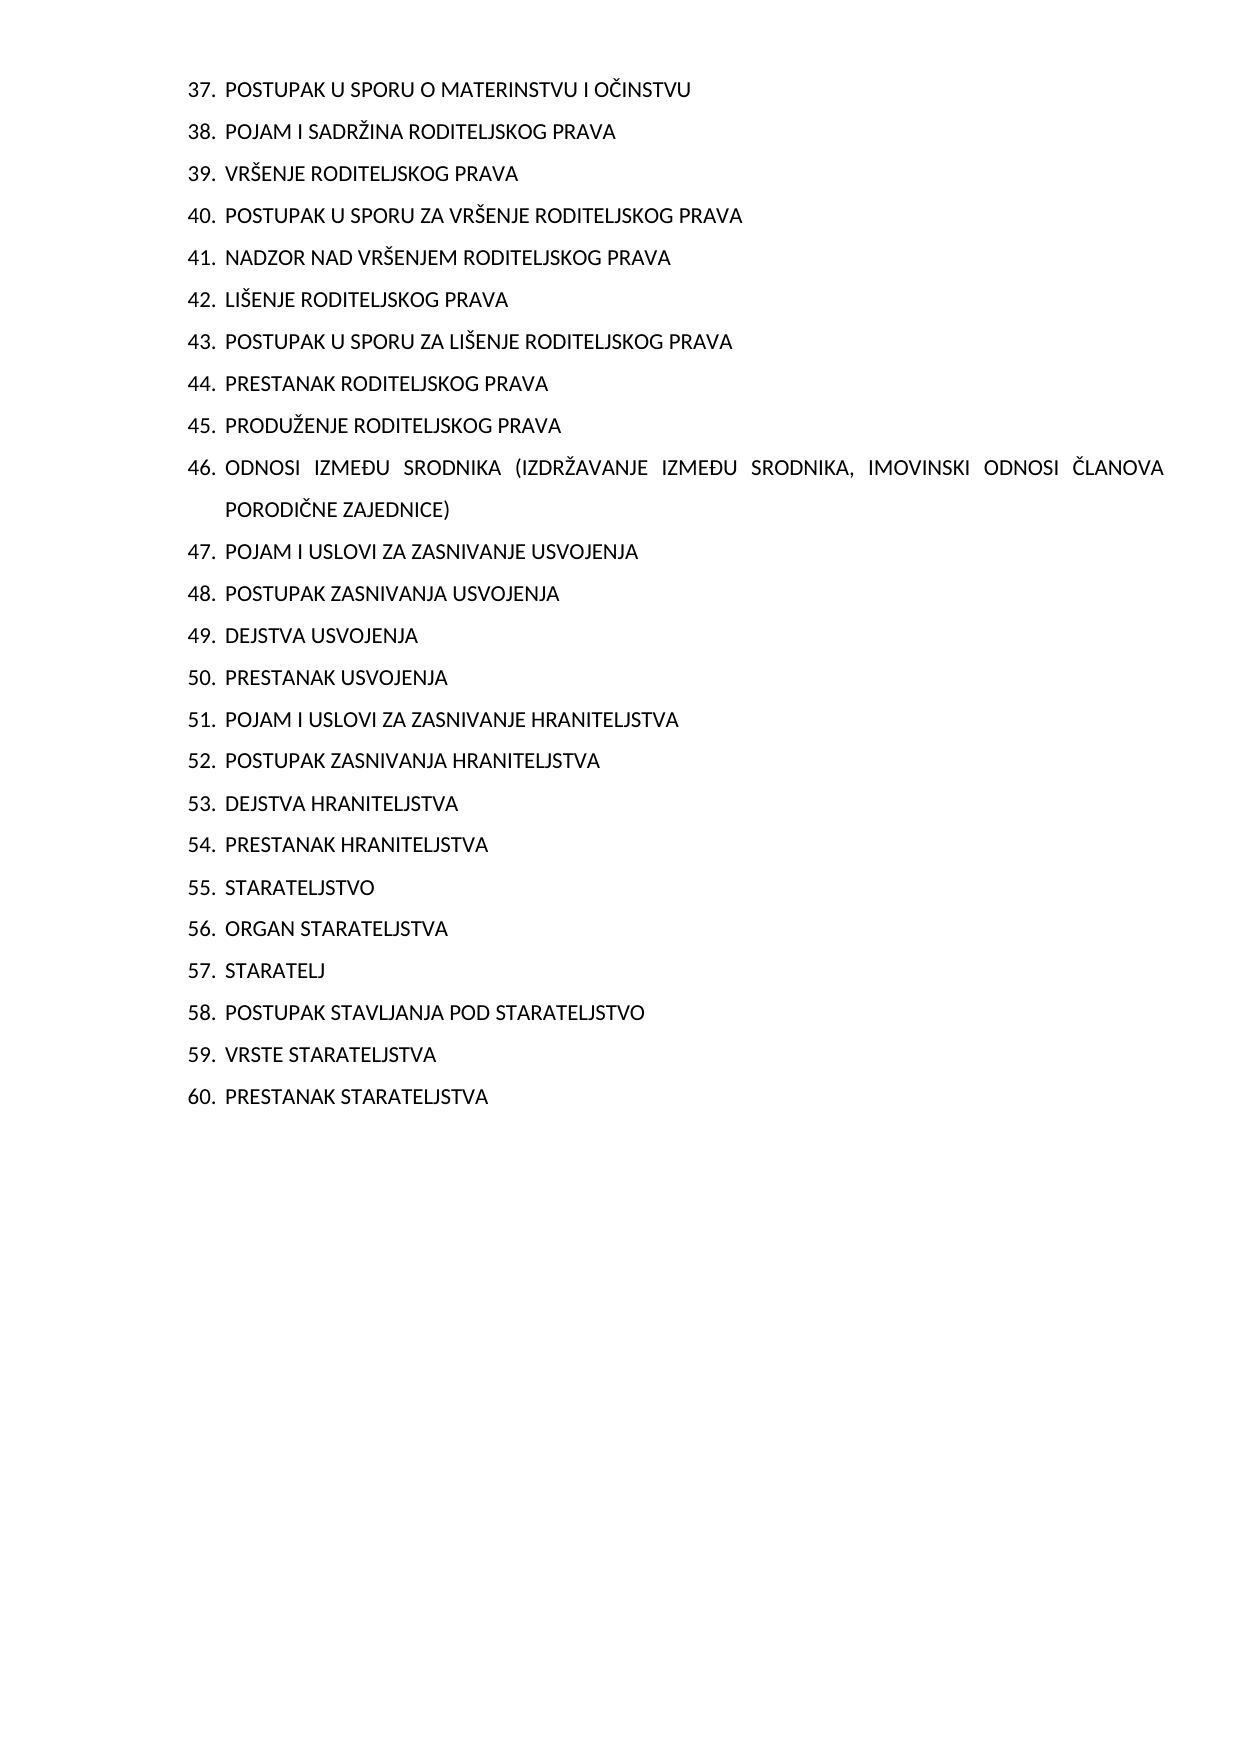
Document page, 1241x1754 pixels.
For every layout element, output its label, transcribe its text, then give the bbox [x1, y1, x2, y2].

list POSTUPAK U SPORU ZA LIŠENJE RODITELJSKOG PRAVA [187, 327, 1165, 355]
list PRESTANAK USVOJENJA [187, 663, 1165, 691]
list PRESTANAK RODITELJSKOG PRAVA [187, 369, 1165, 397]
list VRŠENJE RODITELJSKOG PRAVA [187, 159, 1165, 187]
list POJAM I USLOVI ZA ZASNIVANJE USVOJENJA [187, 537, 1165, 565]
list LIŠENJE RODITELJSKOG PRAVA [187, 285, 1165, 313]
list PRODUŽENJE RODITELJSKOG PRAVA [187, 411, 1165, 439]
list DEJSTVA HRANITELJSTVA [187, 789, 1165, 817]
list POSTUPAK ZASNIVANJA HRANITELJSTVA [187, 747, 1165, 775]
list ORGAN STARATELJSTVA [187, 914, 1165, 943]
list POJAM I SADRŽINA RODITELJSKOG PRAVA [187, 117, 1165, 145]
list PRESTANAK STARATELJSTVA [187, 1082, 1165, 1111]
list POJAM I USLOVI ZA ZASNIVANJE HRANITELJSTVA [187, 705, 1165, 733]
list STARATELJSTVO [187, 873, 1165, 901]
list POSTUPAK STAVLJANJA POD STARATELJSTVO [187, 998, 1165, 1027]
list ODNOSI IZMEĐU SRODNIKA (IZDRŽAVANJE IZMEĐU SRODNIKA, IMOVINSKI ODNOSI ČLANOVA PORODIČNE ZAJEDNICE) [187, 453, 1165, 523]
list NADZOR NAD VRŠENJEM RODITELJSKOG PRAVA [187, 243, 1165, 271]
list VRSTE STARATELJSTVA [187, 1041, 1165, 1068]
list STARATELJ [187, 957, 1165, 984]
list DEJSTVA USVOJENJA [187, 621, 1165, 649]
list POSTUPAK U SPORU O MATERINSTVU I OČINSTVU [187, 75, 1165, 103]
list POSTUPAK ZASNIVANJA USVOJENJA [187, 579, 1165, 607]
list POSTUPAK U SPORU ZA VRŠENJE RODITELJSKOG PRAVA [187, 201, 1165, 229]
list PRESTANAK HRANITELJSTVA [187, 831, 1165, 859]
